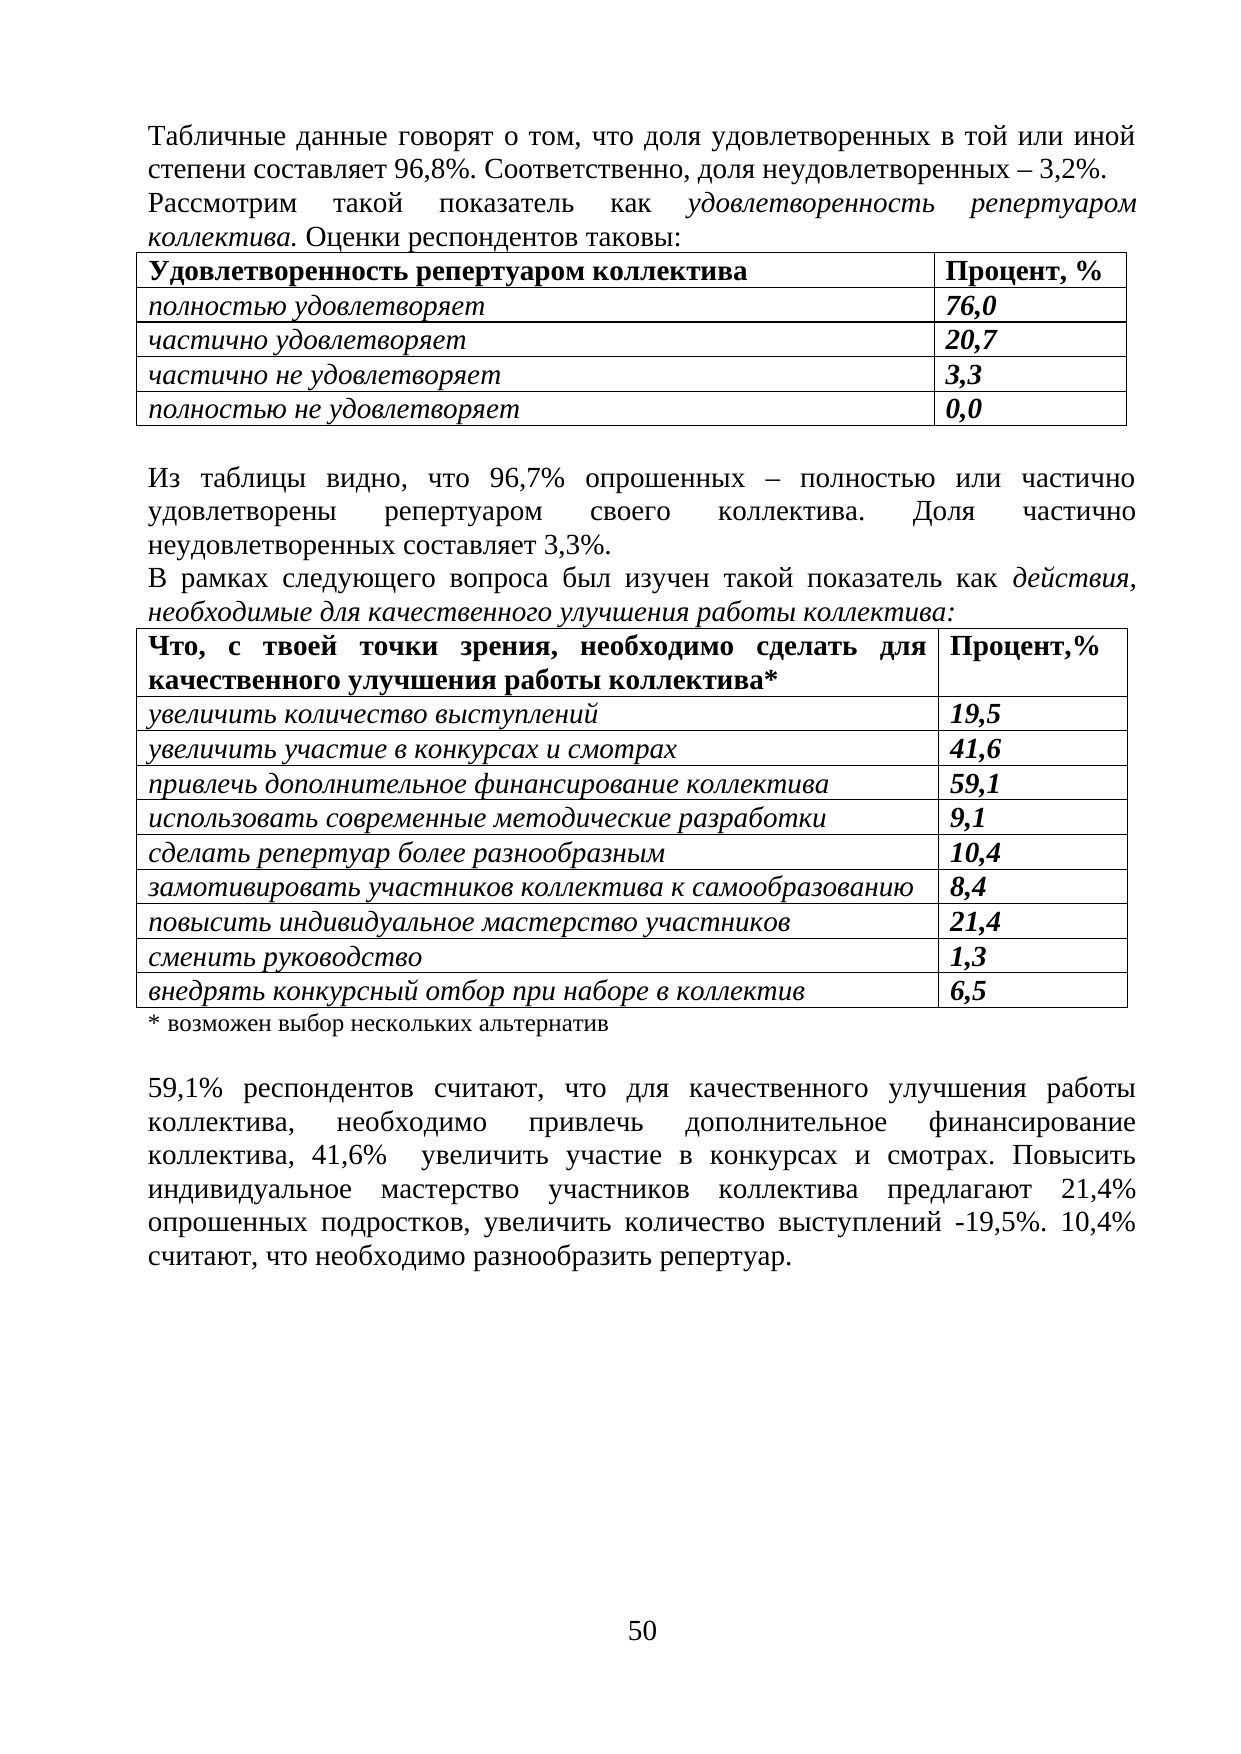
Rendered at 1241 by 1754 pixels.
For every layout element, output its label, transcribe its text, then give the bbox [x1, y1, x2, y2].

text Из таблицы видно, что 96,7% опрошенных – полностью или частично удовлетворены репертуаром своего коллектива. Доля частично неудовлетворенных составляет 3,3%. [148, 460, 1137, 560]
table_cell привлечь дополнительное финансирование коллектива [137, 766, 938, 799]
table_cell частично не удовлетворяет [137, 357, 934, 391]
table_header Процент,% [939, 629, 1127, 696]
table_cell полностью удовлетворяет [137, 288, 934, 321]
table_cell 8,4 [939, 870, 1127, 903]
text Табличные данные говорят о том, что доля удовлетворенных в той или иной степени составляет 96,8%. Соответственно, доля неудовлетворенных – 3,2%. [148, 118, 1137, 185]
table_cell сделать репертуар более разнообразным [137, 835, 938, 868]
table_cell использовать современные методические разработки [137, 800, 938, 834]
table_cell 10,4 [939, 835, 1127, 868]
table_header Процент, % [935, 253, 1126, 287]
table_header Что, с твоей точки зрения, необходимо сделать для качественного улучшения работы коллектива* [137, 629, 938, 696]
table_cell 21,4 [939, 904, 1127, 938]
table_cell внедрять конкурсный отбор при наборе в коллектив [137, 973, 938, 1007]
text Рассмотрим такой показатель как удовлетворенность репертуаром коллектива. Оценки респондентов таковы: [148, 185, 1137, 252]
table_cell 19,5 [939, 697, 1127, 730]
table_cell 0,0 [935, 392, 1126, 425]
text 59,1% респондентов считают, что для качественного улучшения работы коллектива, необходимо привлечь дополнительное финансирование коллектива, 41,6% увеличить участие в конкурсах и смотрах. Повысить индивидуальное мастерство участников коллектива предлагают 21,4% опрошенных подростков, увеличить количество выступлений -19,5%. 10,4% считают, что необходимо разнообразить репертуар. [148, 1070, 1137, 1271]
table_cell увеличить участие в конкурсах и смотрах [137, 731, 938, 765]
table_cell повысить индивидуальное мастерство участников [137, 904, 938, 938]
table_cell увеличить количество выступлений [137, 697, 938, 730]
table_cell 76,0 [935, 288, 1126, 321]
table_cell сменить руководство [137, 939, 938, 972]
table_cell 20,7 [935, 323, 1126, 356]
table_cell 9,1 [939, 800, 1127, 834]
table_cell 6,5 [939, 973, 1127, 1007]
table_cell 1,3 [939, 939, 1127, 972]
table_cell частично удовлетворяет [137, 323, 934, 356]
table_cell замотивировать участников коллектива к самообразованию [137, 870, 938, 903]
table_cell полностью не удовлетворяет [137, 392, 934, 425]
table_cell 59,1 [939, 766, 1127, 799]
text В рамках следующего вопроса был изучен такой показатель как действия, необходимые для качественного улучшения работы коллектива: [148, 560, 1137, 627]
table_cell 41,6 [939, 731, 1127, 765]
table_cell 3,3 [935, 357, 1126, 391]
table_header Удовлетворенность репертуаром коллектива [137, 253, 934, 287]
text * возможен выбор нескольких альтернатив [148, 1008, 1137, 1037]
